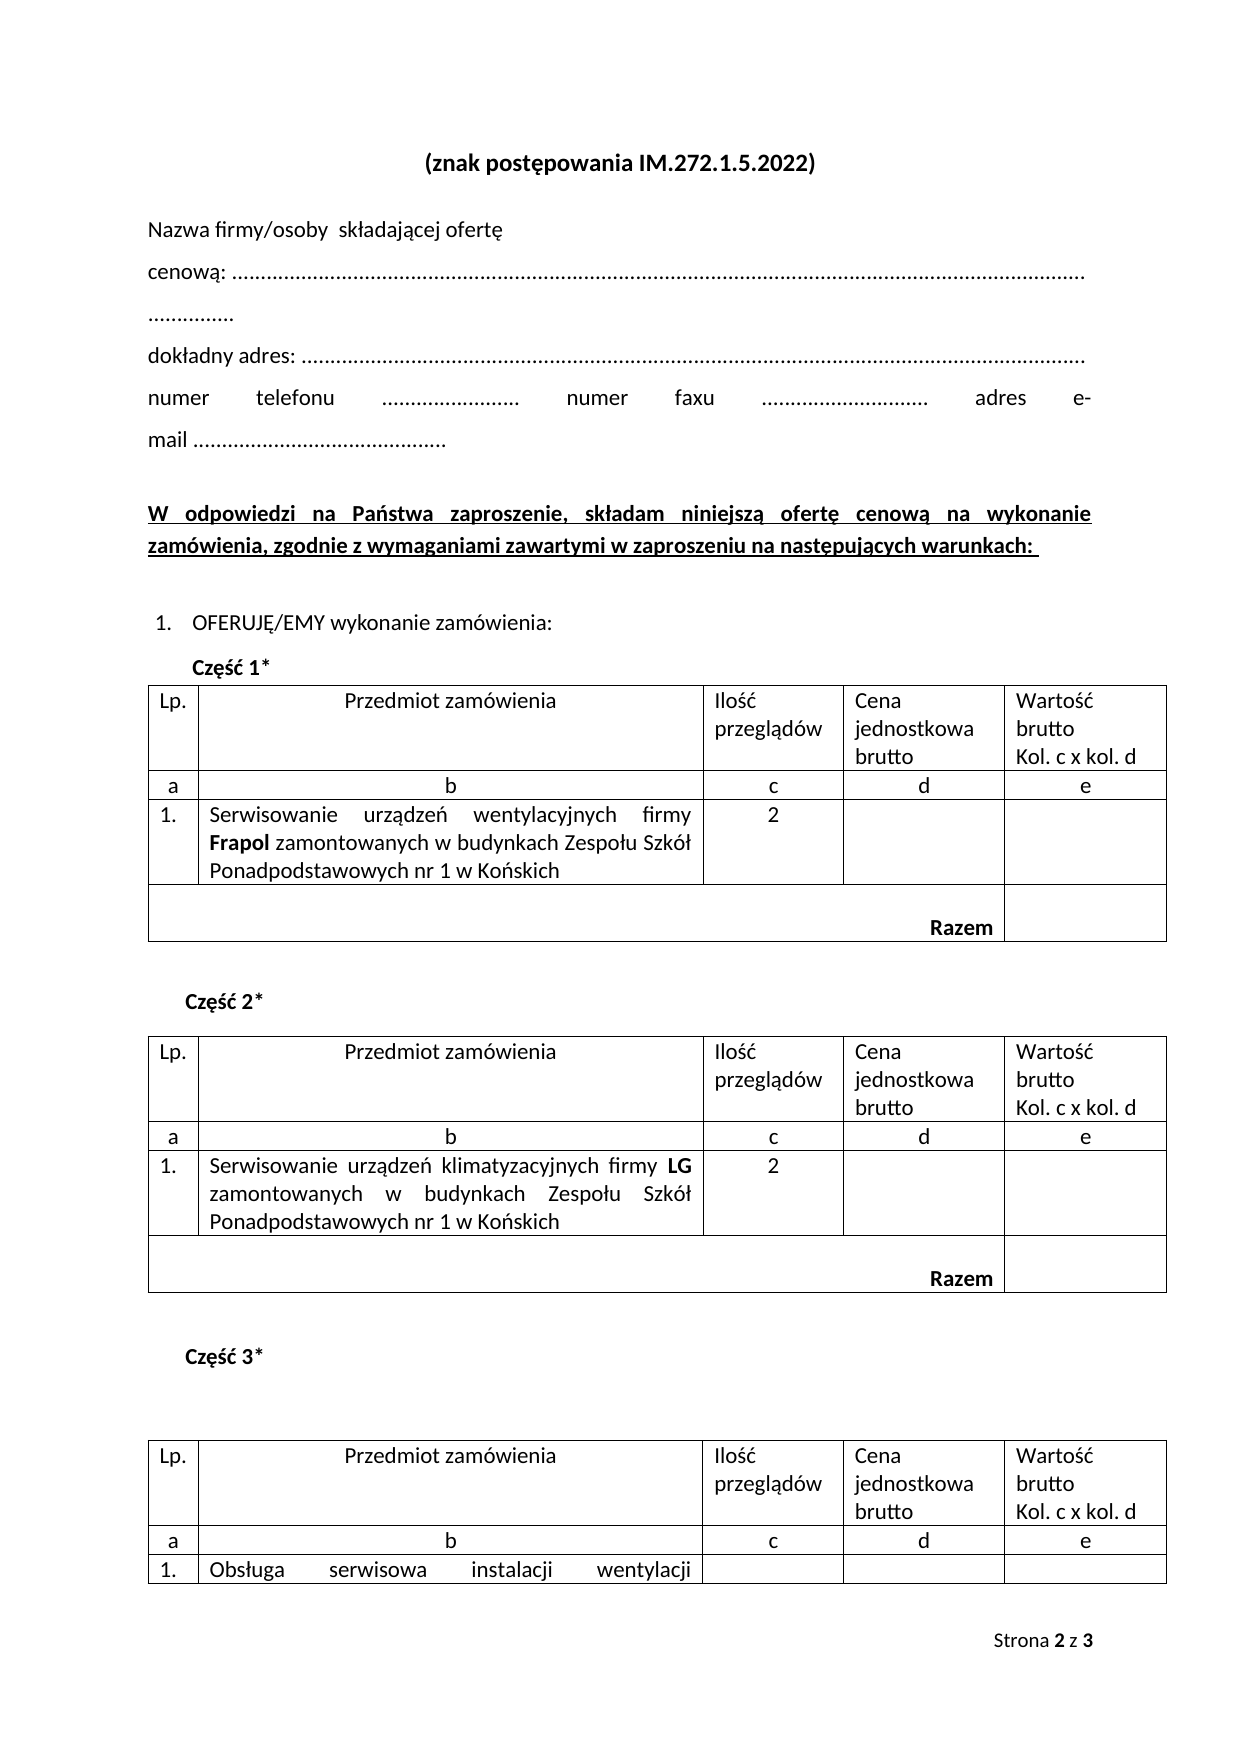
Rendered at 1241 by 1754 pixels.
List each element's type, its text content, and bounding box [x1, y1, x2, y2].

text dokładny adres: ........................................................................................................................................ [148, 341, 1093, 369]
table_cell [844, 1151, 1004, 1235]
text Nazwa firmy/osoby składającej ofertę cenową: ................................................................................................................................................................... [148, 215, 1093, 327]
list OFERUJĘ/EMY wykonanie zamówienia: [154, 608, 1093, 636]
table_cell c [704, 1122, 843, 1150]
table_header Wartość brutto Kol. c x kol. d [1005, 1037, 1166, 1121]
table_cell Razem [149, 1236, 1004, 1292]
table_header Lp. [149, 1037, 198, 1121]
text W odpowiedzi na Państwa zaproszenie, składam niniejszą ofertę cenową na wykonanie zamówienia, zgodnie z wymaganiami zawartymi w zaproszeniu na następujących warunkach: [148, 499, 1093, 559]
table_header Wartość brutto Kol. c x kol. d [1005, 686, 1166, 770]
table_cell a [149, 771, 198, 799]
table_cell b [199, 1122, 703, 1150]
table_cell b [199, 1526, 702, 1554]
table_cell [1005, 1555, 1166, 1583]
table_cell 3 [703, 1555, 843, 1583]
table_cell [1005, 1236, 1166, 1292]
table_header Cena jednostkowa brutto [844, 1037, 1004, 1121]
text numer telefonu ........................ numer faxu ............................. adres e-mail ............................................ [148, 383, 1093, 453]
table_cell e [1005, 1122, 1166, 1150]
text Część 2* [185, 987, 1093, 1015]
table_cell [199, 1555, 702, 1583]
table_header Przedmiot zamówienia [199, 1441, 702, 1525]
table_cell [1005, 800, 1166, 884]
table_cell 2 [704, 800, 843, 884]
table_cell Serwisowanie urządzeń wentylacyjnych firmy Frapol zamontowanych w budynkach Zespołu Szkół Ponadpodstawowych nr 1 w Końskich [199, 800, 703, 884]
text Część 3* [185, 1342, 1093, 1370]
table_header Przedmiot zamówienia [199, 686, 703, 770]
table_header Ilość przeglądów [704, 1037, 843, 1121]
table_header Cena jednostkowa brutto [844, 1441, 1004, 1525]
table_cell Serwisowanie urządzeń klimatyzacyjnych firmy LG zamontowanych w budynkach Zespołu Szkół Ponadpodstawowych nr 1 w Końskich [199, 1151, 703, 1235]
table_cell e [1005, 1526, 1166, 1554]
table_cell d [844, 1526, 1004, 1554]
table_cell [1005, 885, 1166, 941]
table_cell a [149, 1526, 198, 1554]
table_cell d [844, 1122, 1004, 1150]
table_header Przedmiot zamówienia [199, 1037, 703, 1121]
table_cell [844, 1555, 1004, 1583]
table_cell c [703, 1526, 843, 1554]
table_cell 1. [149, 1555, 198, 1583]
table_header Cena jednostkowa brutto [844, 686, 1004, 770]
table_header Ilość przeglądów [704, 686, 843, 770]
table_cell 1. [149, 800, 198, 884]
table_header Lp. [149, 1441, 198, 1525]
table_cell e [1005, 771, 1166, 799]
table_header Wartość brutto Kol. c x kol. d [1005, 1441, 1166, 1525]
table_cell 1. [149, 1151, 198, 1235]
table_cell 2 [704, 1151, 843, 1235]
text Część 1* [192, 653, 1093, 681]
text (znak postępowania IM.272.1.5.2022) [148, 148, 1093, 178]
table_header Ilość przeglądów [703, 1441, 843, 1525]
table_header Lp. [149, 686, 198, 770]
table_cell [1005, 1151, 1166, 1235]
table_cell b [199, 771, 703, 799]
table_cell Razem [149, 885, 1004, 941]
table_cell [844, 800, 1004, 884]
table_cell d [844, 771, 1004, 799]
table_cell c [704, 771, 843, 799]
table_cell a [149, 1122, 198, 1150]
